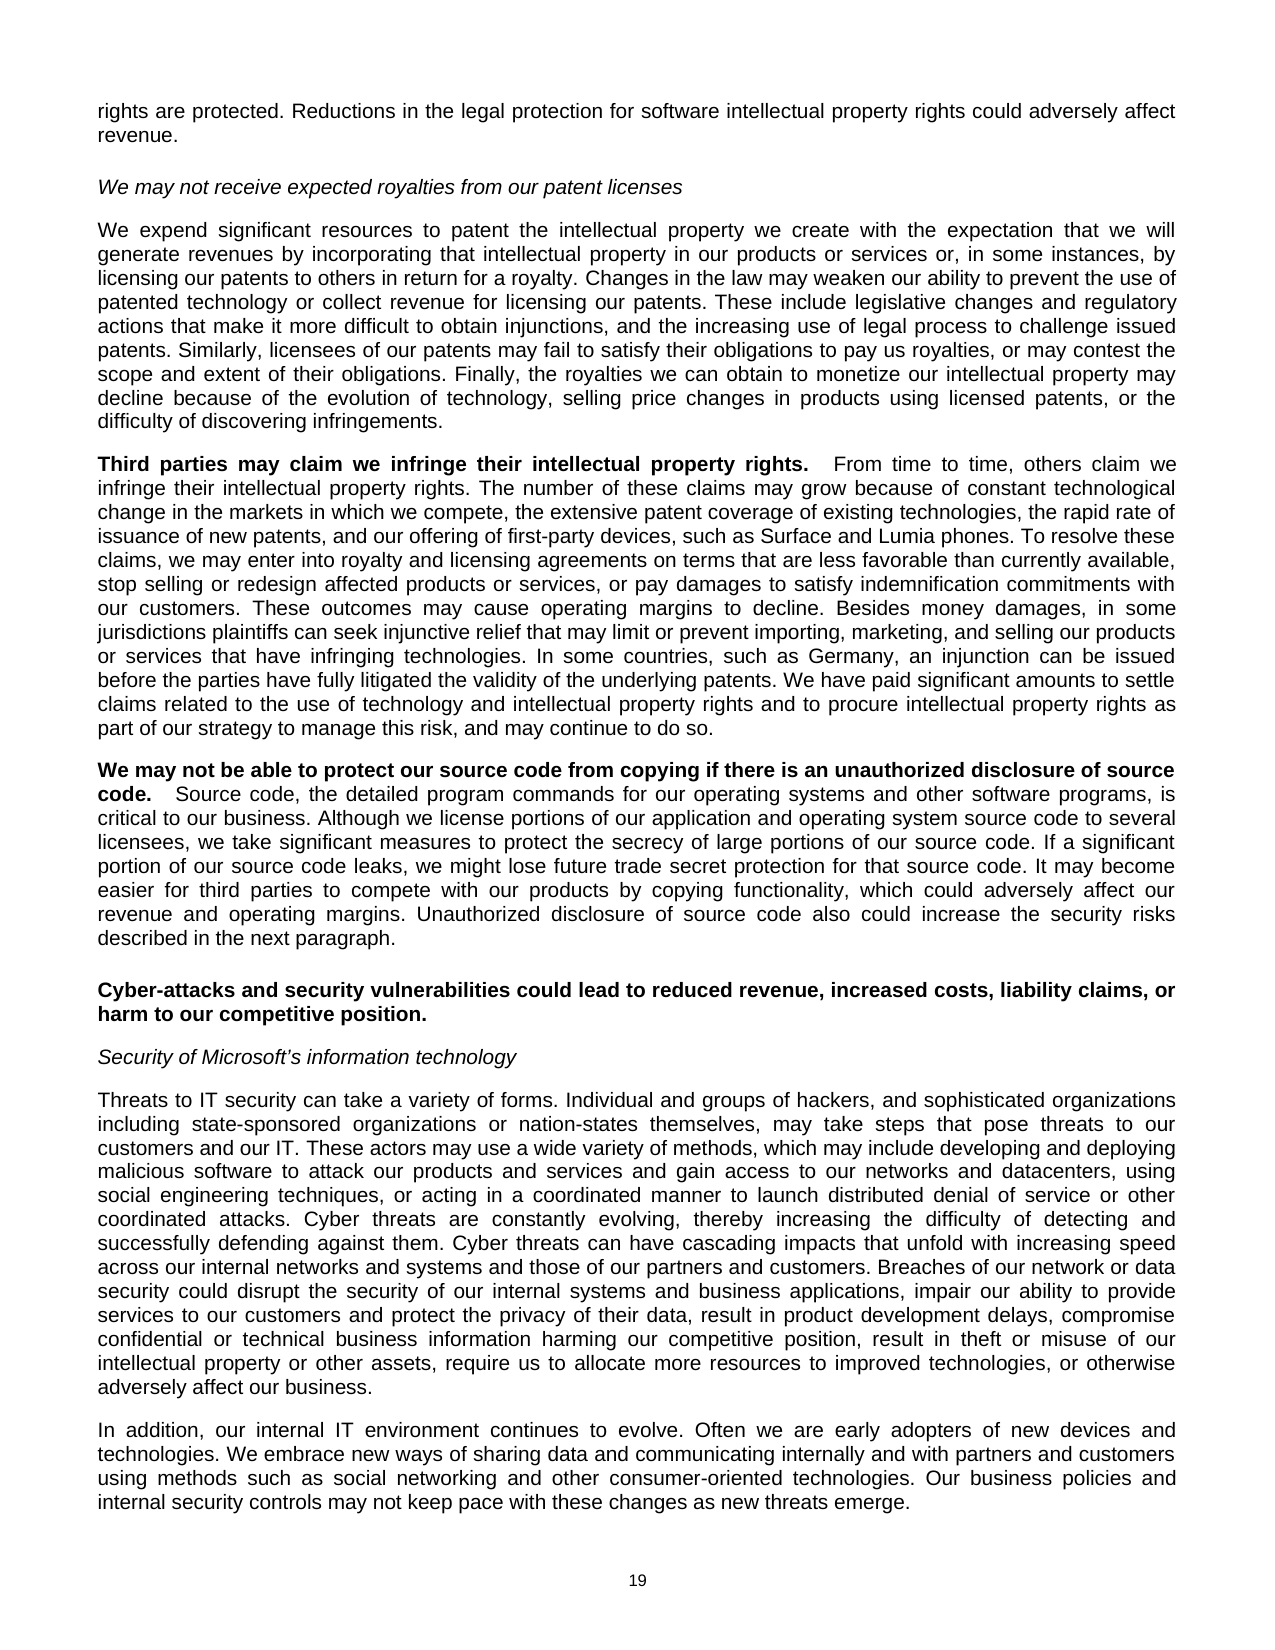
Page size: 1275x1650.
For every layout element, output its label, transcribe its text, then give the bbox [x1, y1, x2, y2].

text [97, 99, 1177, 147]
text We may not be able to protect our source code from copying if there is an unauthorized disclosure of source code. Source code, the detailed program commands for our operating systems and other software programs, is critical to our business. Although we license portions of our application and operating system source code to several licensees, we take significant measures to protect the secrecy of large portions of our source code. If a significant portion of our source code leaks, we might lose future trade secret protection for that source code. It may become easier for third parties to compete with our products by copying functionality, which could adversely affect our revenue and operating margins. Unauthorized disclosure of source code also could increase the security risks described in the next paragraph. [97, 758, 1177, 950]
text Cyber-attacks and security vulnerabilities could lead to reduced revenue, increased costs, liability claims, or harm to our competitive position. [97, 978, 1177, 1026]
text We expend significant resources to patent the intellectual property we create with the expectation that we will generate revenues by incorporating that intellectual property in our products or services or, in some instances, by licensing our patents to others in return for a royalty. Changes in the law may weaken our ability to prevent the use of patented technology or collect revenue for licensing our patents. These include legislative changes and regulatory actions that make it more difficult to obtain injunctions, and the increasing use of legal process to challenge issued patents. Similarly, licensees of our patents may fail to satisfy their obligations to pay us royalties, or may contest the scope and extent of their obligations. Finally, the royalties we can obtain to monetize our intellectual property may decline because of the evolution of technology, selling price changes in products using licensed patents, or the difficulty of discovering infringements. [97, 218, 1177, 433]
text We may not receive expected royalties from our patent licenses [97, 175, 1177, 199]
text Threats to IT security can take a variety of forms. Individual and groups of hackers, and sophisticated organizations including state-sponsored organizations or nation-states themselves, may take steps that pose threats to our customers and our IT. These actors may use a wide variety of methods, which may include developing and deploying malicious software to attack our products and services and gain access to our networks and datacenters, using social engineering techniques, or acting in a coordinated manner to launch distributed denial of service or other coordinated attacks. Cyber threats are constantly evolving, thereby increasing the difficulty of detecting and successfully defending against them. Cyber threats can have cascading impacts that unfold with increasing speed across our internal networks and systems and those of our partners and customers. Breaches of our network or data security could disrupt the security of our internal systems and business applications, impair our ability to provide services to our customers and protect the privacy of their data, result in product development delays, compromise confidential or technical business information harming our competitive position, result in theft or misuse of our intellectual property or other assets, require us to allocate more resources to improved technologies, or otherwise adversely affect our business. [97, 1087, 1177, 1399]
text In addition, our internal IT environment continues to evolve. Often we are early adopters of new devices and technologies. We embrace new ways of sharing data and communicating internally and with partners and customers using methods such as social networking and other consumer-oriented technologies. Our business policies and internal security controls may not keep pace with these changes as new threats emerge. [97, 1418, 1177, 1513]
text Security of Microsoft’s information technology [97, 1045, 1177, 1069]
text Third parties may claim we infringe their intellectual property rights. From time to time, others claim we infringe their intellectual property rights. The number of these claims may grow because of constant technological change in the markets in which we compete, the extensive patent coverage of existing technologies, the rapid rate of issuance of new patents, and our offering of first-party devices, such as Surface and Lumia phones. To resolve these claims, we may enter into royalty and licensing agreements on terms that are less favorable than currently available, stop selling or redesign affected products or services, or pay damages to satisfy indemnification commitments with our customers. These outcomes may cause operating margins to decline. Besides money damages, in some jurisdictions plaintiffs can seek injunctive relief that may limit or prevent importing, marketing, and selling our products or services that have infringing technologies. In some countries, such as Germany, an injunction can be issued before the parties have fully litigated the validity of the underlying patents. We have paid significant amounts to settle claims related to the use of technology and intellectual property rights and to procure intellectual property rights as part of our strategy to manage this risk, and may continue to do so. [97, 452, 1177, 739]
